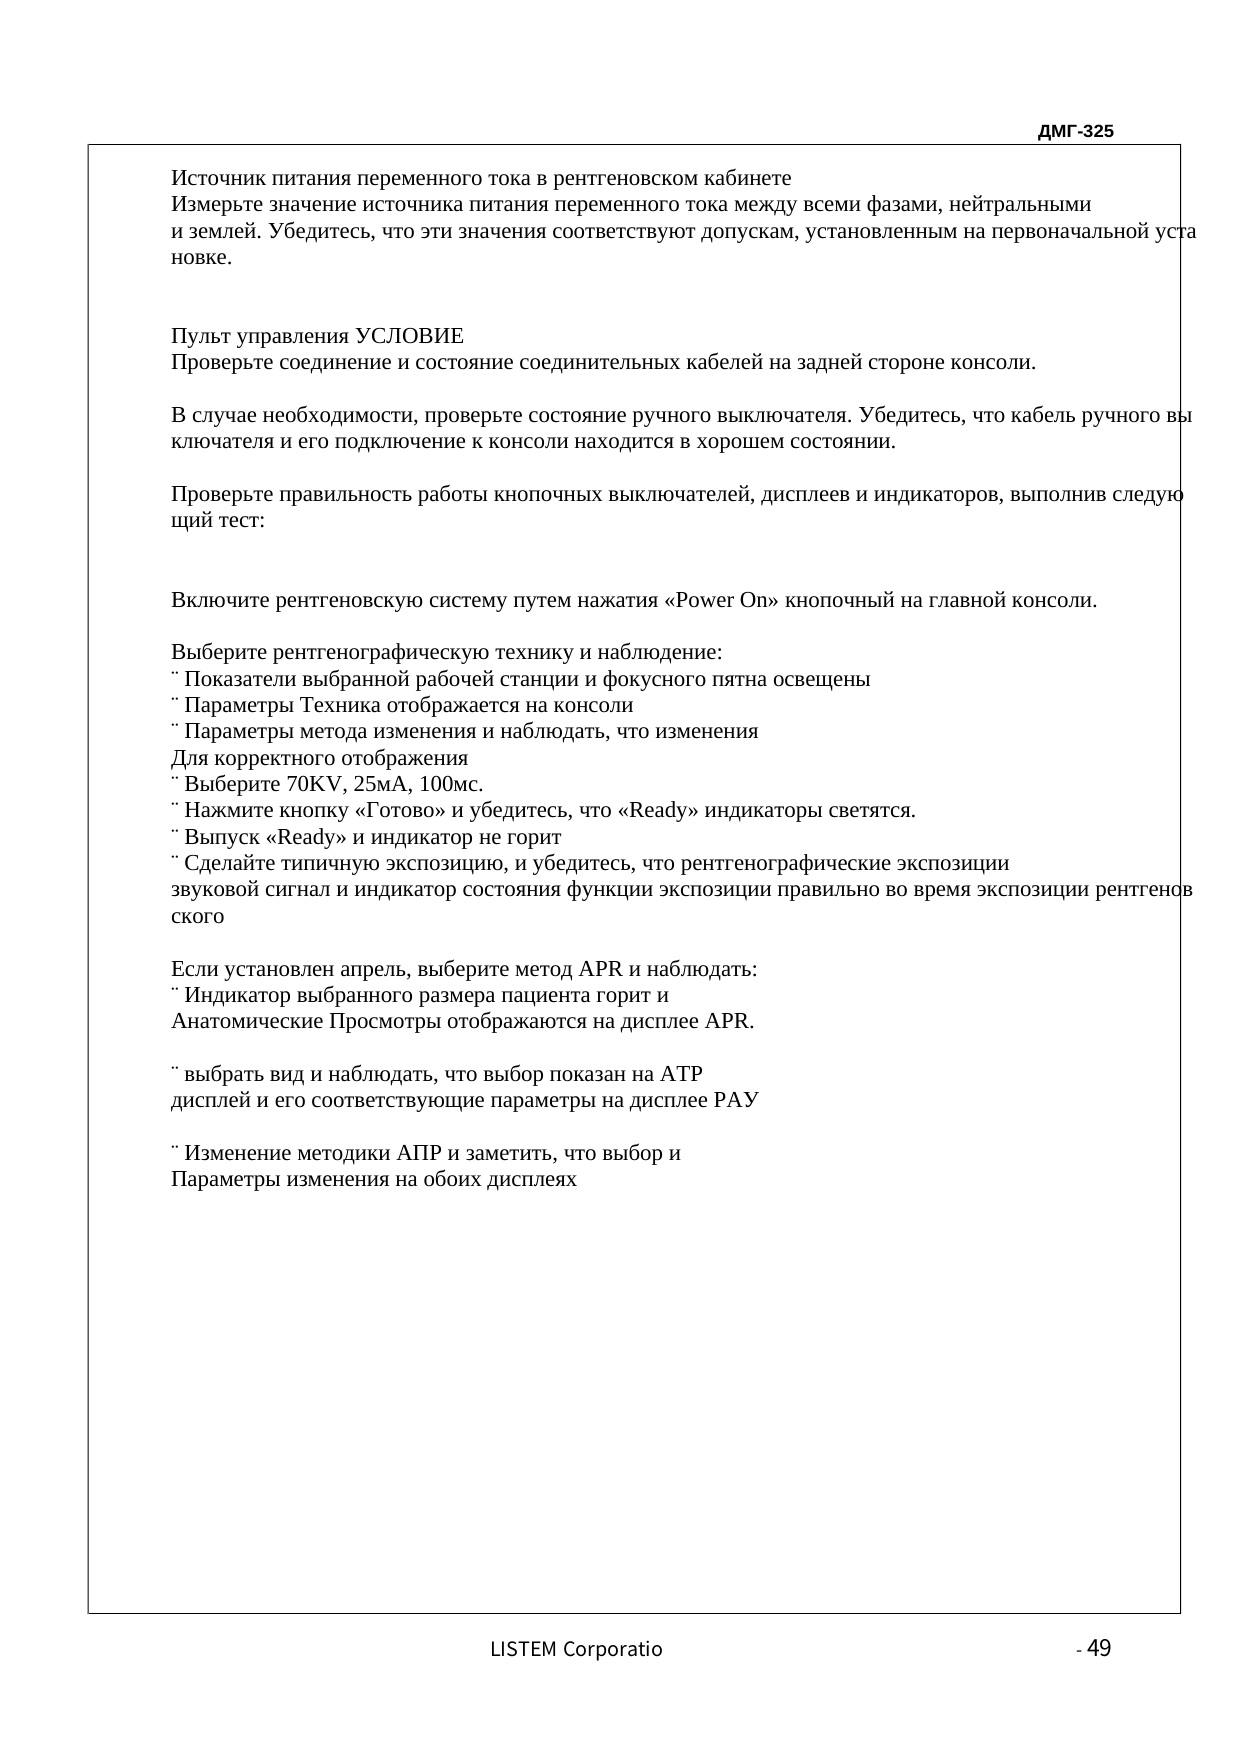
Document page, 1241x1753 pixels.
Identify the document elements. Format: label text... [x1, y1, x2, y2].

text Анатомические Просмотры отображаются на дисплее APR. [171, 1007, 1198, 1034]
text ¨ Выберите 70KV, 25мА, 100мс. [171, 770, 1198, 796]
text Параметры изменения на обоих дисплеях [171, 1165, 1198, 1192]
text ¨ Параметры метода изменения и наблюдать, что изменения [171, 717, 1198, 744]
text Если установлен апрель, выберите метод APR и наблюдать: [171, 954, 1198, 981]
text Проверьте соединение и состояние соединительных кабелей на задней стороне консоли. [171, 348, 1198, 375]
text ¨ Показатели выбранной рабочей станции и фокусного пятна освещены [171, 665, 1198, 691]
text Для корректного отображения [171, 744, 1198, 770]
text звуковой сигнал и индикатор состояния функции экспозиции правильно во время экспозиции рентгеновского [171, 876, 1198, 928]
text Проверьте правильность работы кнопочных выключателей, дисплеев и индикаторов, выполнив следующий тест: [171, 480, 1198, 533]
text В случае необходимости, проверьте состояние ручного выключателя. Убедитесь, что кабель ручного выключателя и его подключение к консоли находится в хорошем состоянии. [171, 401, 1198, 454]
text ¨ Индикатор выбранного размера пациента горит и [171, 981, 1198, 1007]
text дисплей и его соответствующие параметры на дисплее РАУ [171, 1086, 1198, 1113]
text и землей. Убедитесь, что эти значения соответствуют допускам, установленным на первоначальной установке. [171, 217, 1198, 269]
text ¨ Параметры Техника отображается на консоли [171, 691, 1198, 717]
text Источник питания переменного тока в рентгеновском кабинете [171, 164, 1198, 190]
text Пульт управления УСЛОВИЕ [171, 322, 1198, 348]
text Выберите рентгенографическую технику и наблюдение: [171, 638, 1198, 665]
text ¨ Нажмите кнопку «Готово» и убедитесь, что «Ready» индикаторы светятся. [171, 796, 1198, 823]
text ¨ Изменение методики АПР и заметить, что выбор и [171, 1139, 1198, 1165]
text Включите рентгеновскую систему путем нажатия «Power On» кнопочный на главной консоли. [171, 586, 1198, 612]
text ¨ выбрать вид и наблюдать, что выбор показан на АТР [171, 1060, 1198, 1086]
text ¨ Сделайте типичную экспозицию, и убедитесь, что рентгенографические экспозиции [171, 849, 1198, 876]
text Измерьте значение источника питания переменного тока между всеми фазами, нейтральными [171, 190, 1198, 217]
text ¨ Выпуск «Ready» и индикатор не горит [171, 823, 1198, 849]
